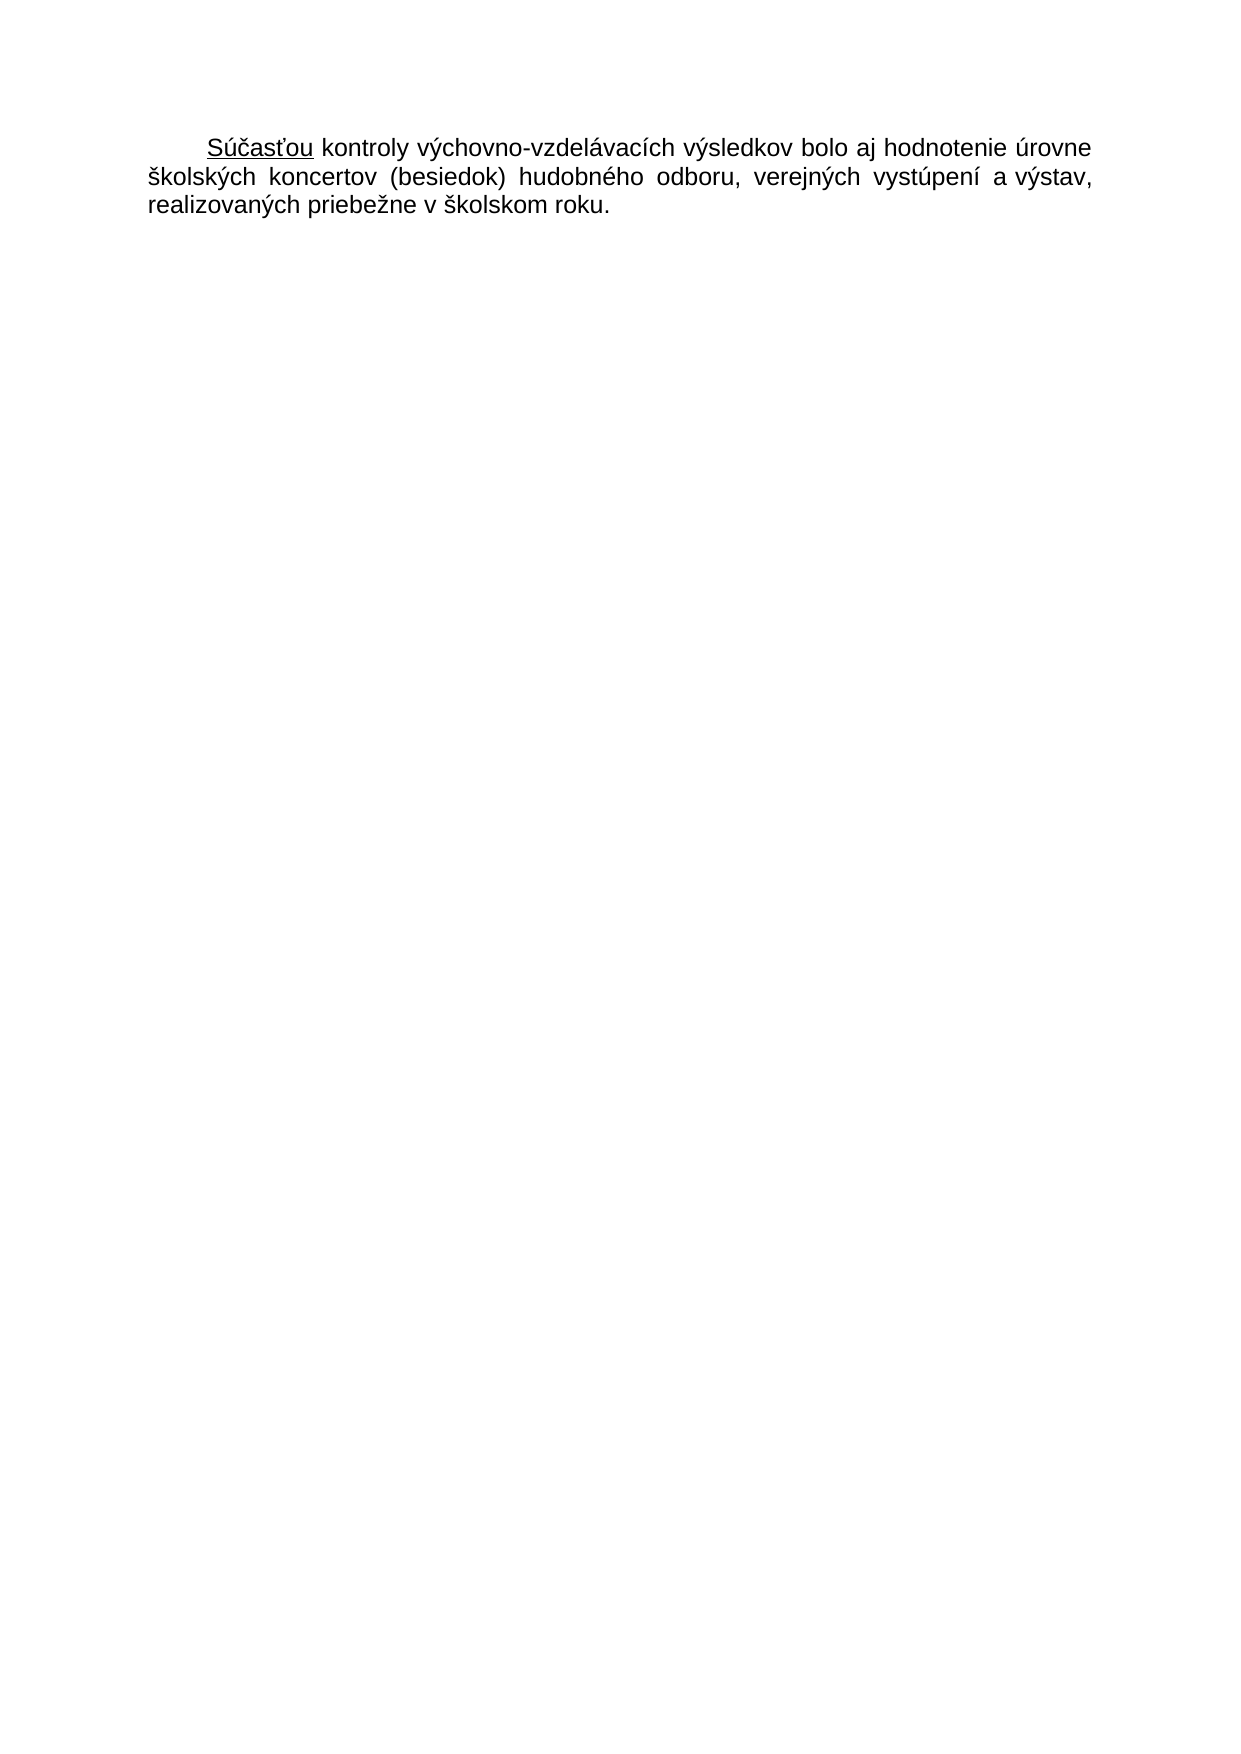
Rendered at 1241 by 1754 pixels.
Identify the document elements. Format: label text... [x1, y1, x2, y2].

text Súčasťou kontroly výchovno-vzdelávacích výsledkov bolo aj hodnotenie úrovne školských koncertov (besiedok) hudobného odboru, verejných vystúpení a výstav, realizovaných priebežne v školskom roku. [148, 133, 1093, 219]
